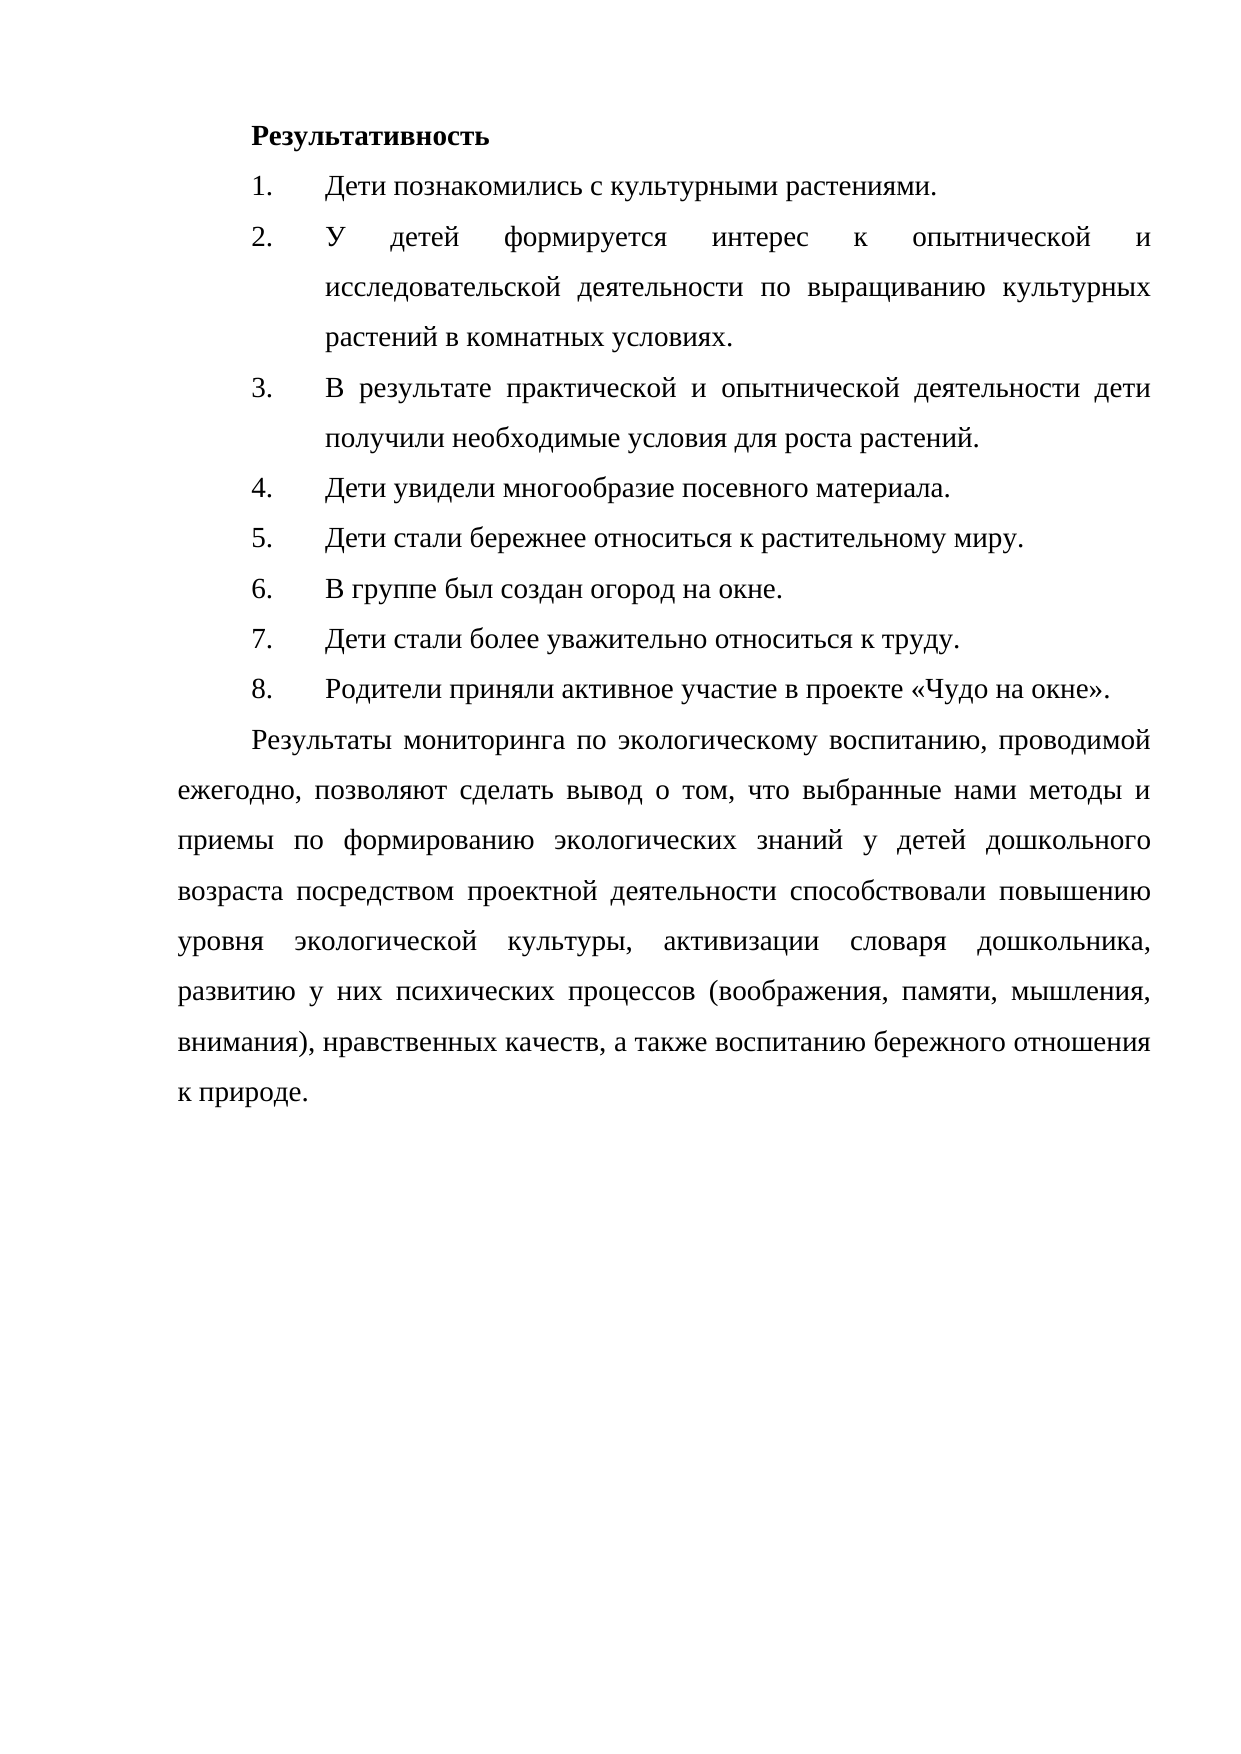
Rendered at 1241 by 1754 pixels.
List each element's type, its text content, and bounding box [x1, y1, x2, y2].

list В результате практической и опытнической деятельности дети получили необходимые условия для роста растений. [251, 370, 1152, 453]
list Дети увидели многообразие посевного материала. [251, 470, 1152, 504]
list Родители приняли активное участие в проекте «Чудо на окне». [251, 672, 1152, 705]
list В группе был создан огород на окне. [251, 571, 1152, 604]
list Результаты мониторинга по экологическому воспитанию, проводимой ежегодно, позволяют сделать вывод о том, что выбранные нами методы и приемы по формированию экологических знаний у детей дошкольного возраста посредством проектной деятельности способствовали повышению уровня экологической культуры, активизации словаря дошкольника, развитию у них психических процессов (воображения, памяти, мышления, внимания), нравственных качеств, а также воспитанию бережного отношения к природе. [177, 722, 1152, 1108]
text Результативность [177, 118, 1152, 152]
list Дети стали более уважительно относиться к труду. [251, 621, 1152, 655]
list Дети стали бережнее относиться к растительному миру. [251, 521, 1152, 554]
list Дети познакомились с культурными растениями. [251, 168, 1152, 202]
list У детей формируется интерес к опытнической и исследовательской деятельности по выращиванию культурных растений в комнатных условиях. [251, 219, 1152, 353]
